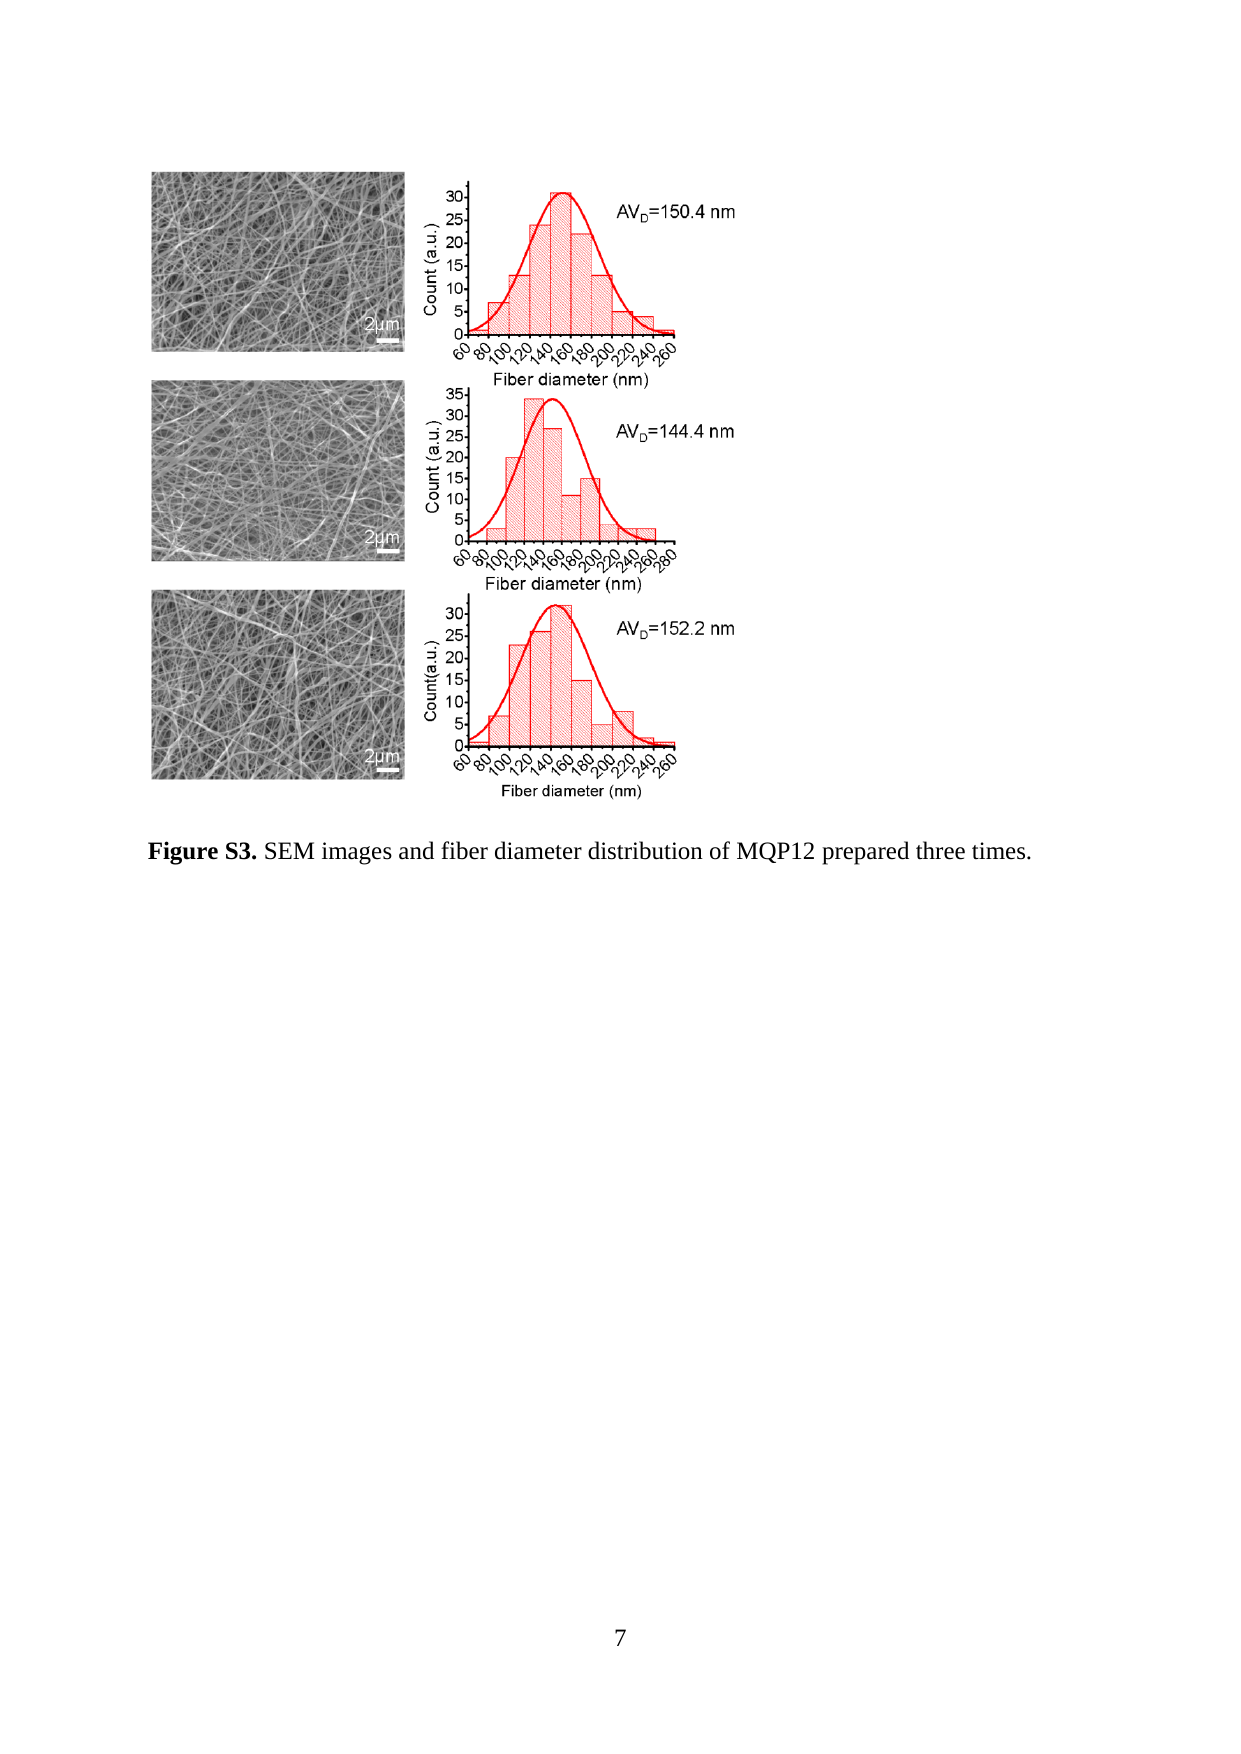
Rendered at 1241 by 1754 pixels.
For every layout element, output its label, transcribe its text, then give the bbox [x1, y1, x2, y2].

text Figure S3. SEM images and fiber diameter distribution of MQP12 prepared three times. [148, 836, 1093, 864]
picture [147, 147, 762, 807]
